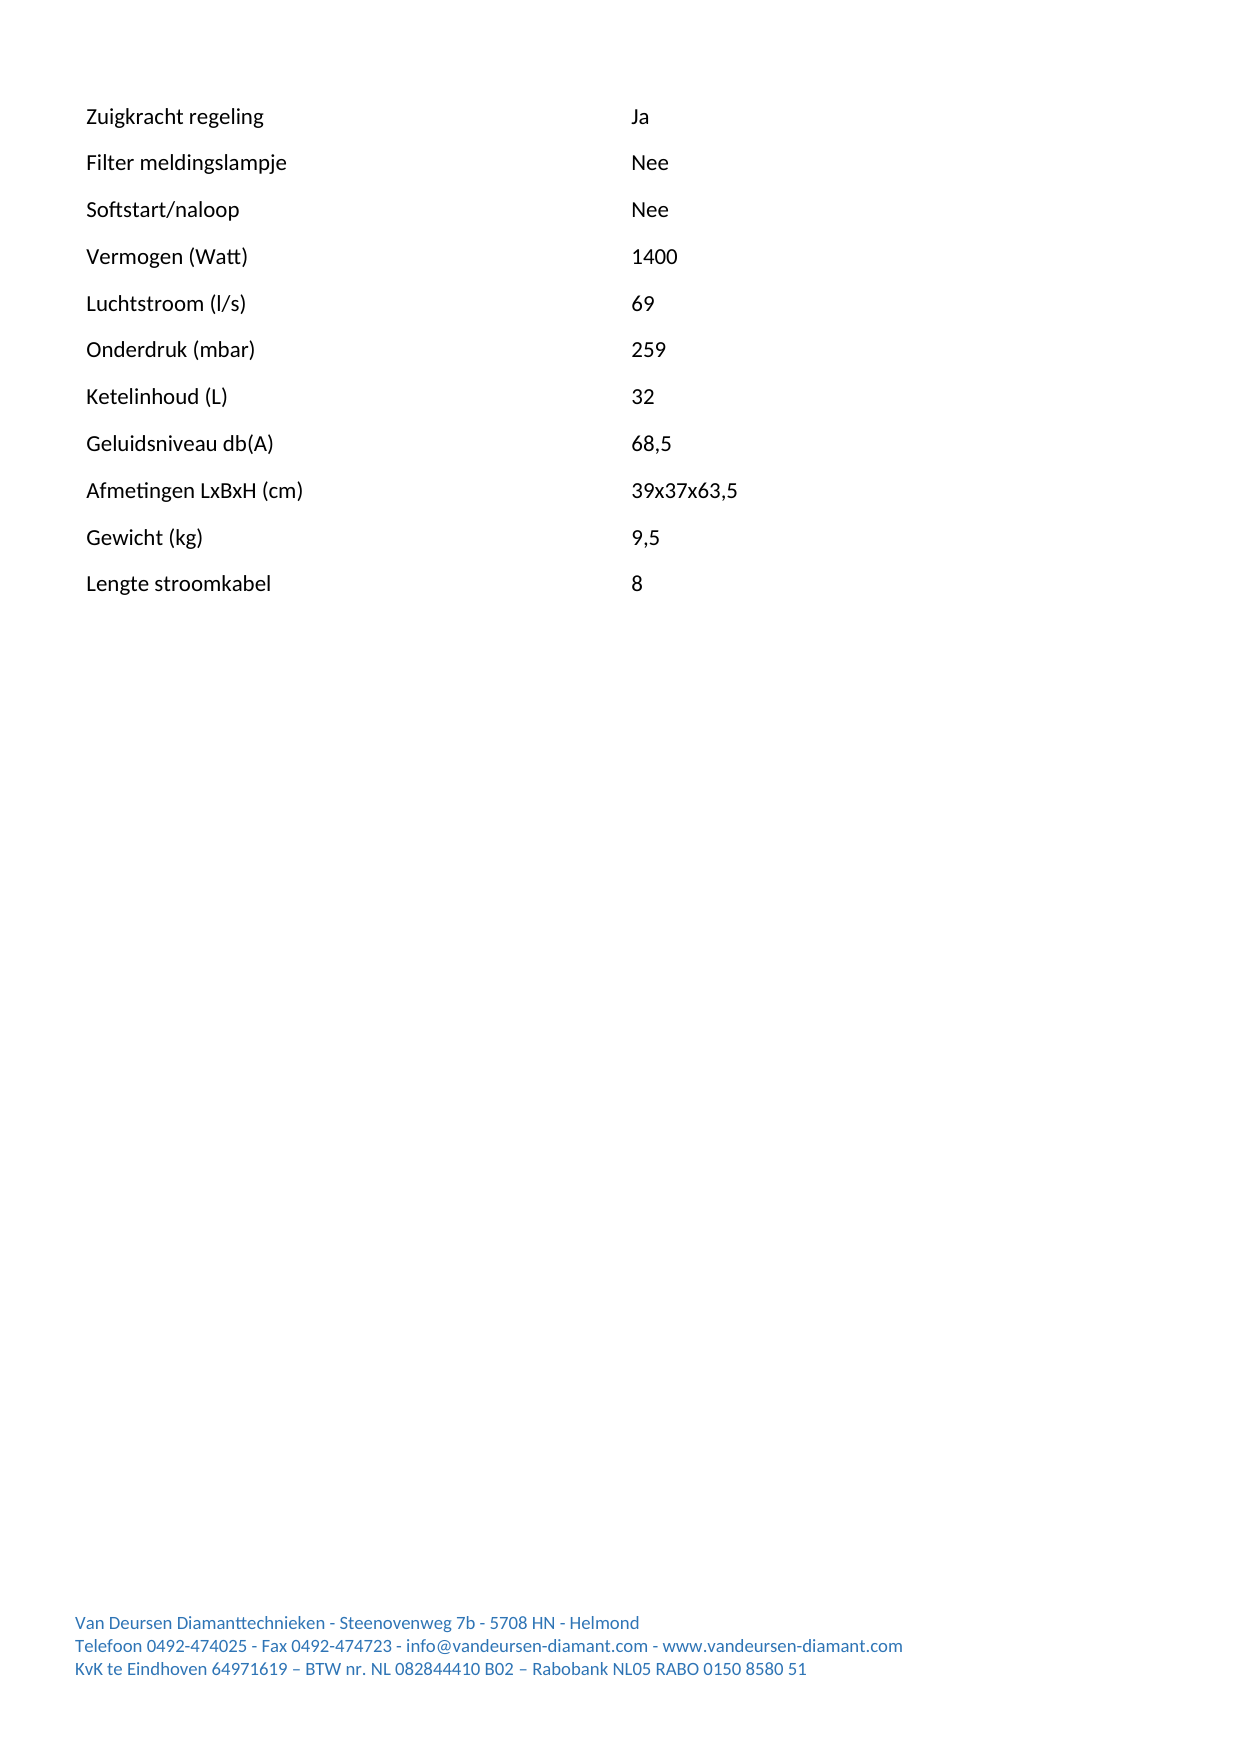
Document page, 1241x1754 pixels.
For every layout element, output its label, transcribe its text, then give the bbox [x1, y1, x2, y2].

table_cell Gewicht (kg) [75, 523, 620, 569]
table_cell 68,5 [620, 429, 1165, 476]
table_cell Zuigkracht regeling [75, 102, 620, 148]
table_cell Luchtstroom (l/s) [75, 289, 620, 336]
table_cell 69 [620, 289, 1165, 336]
table_cell Onderdruk (mbar) [75, 336, 620, 382]
table_cell Ja [620, 102, 1165, 148]
table_cell 9,5 [620, 523, 1165, 569]
table_cell 8 [620, 570, 1165, 616]
table_cell Softstart/naloop [75, 195, 620, 242]
table_cell Nee [620, 149, 1165, 195]
table_cell Ketelinhoud (L) [75, 383, 620, 429]
table_cell Nee [620, 195, 1165, 242]
table_cell Filter meldingslampje [75, 149, 620, 195]
table_cell Lengte stroomkabel [75, 570, 620, 616]
table_cell 1400 [620, 242, 1165, 289]
table_cell Vermogen (Watt) [75, 242, 620, 289]
table_cell Geluidsniveau db(A) [75, 429, 620, 476]
table_cell Afmetingen LxBxH (cm) [75, 476, 620, 523]
table_cell 32 [620, 383, 1165, 429]
table_cell 39x37x63,5 [620, 476, 1165, 523]
table_cell 259 [620, 336, 1165, 382]
